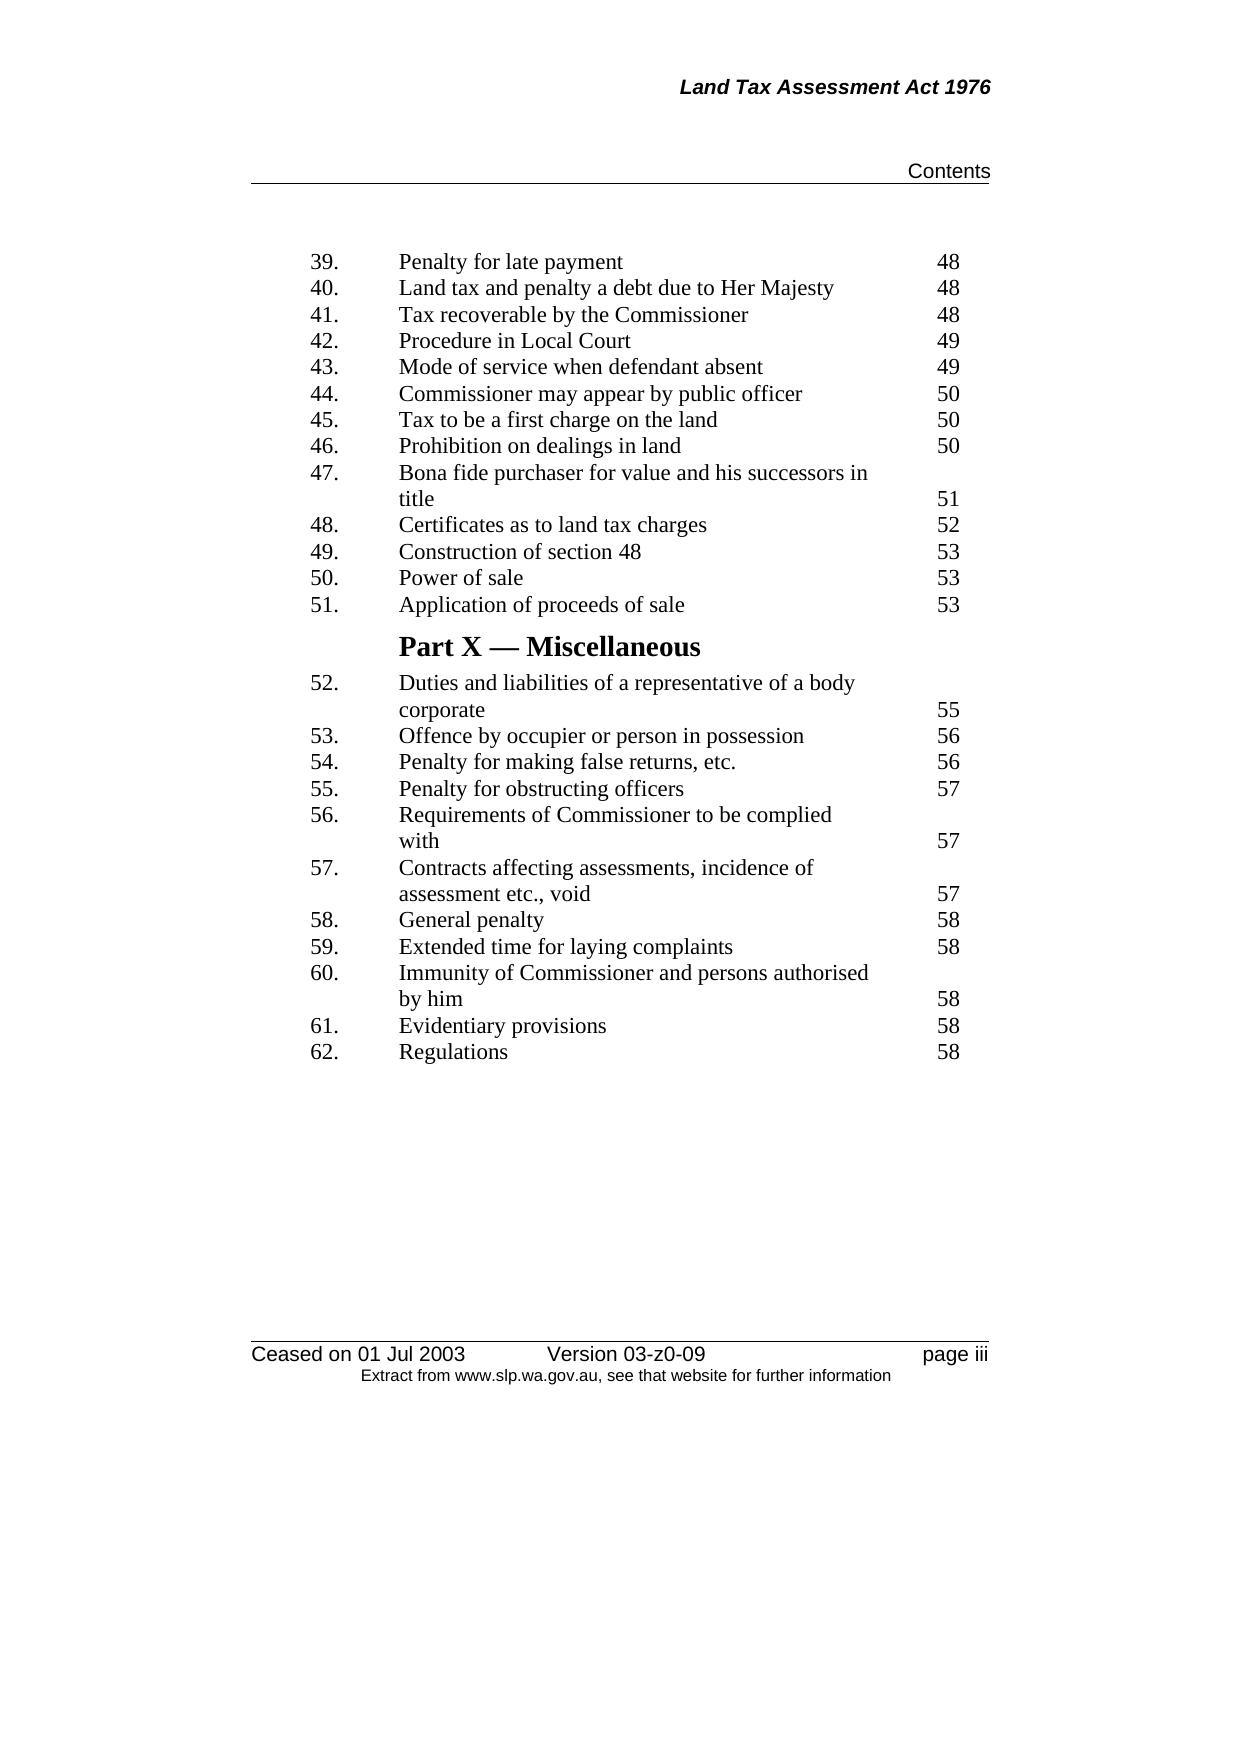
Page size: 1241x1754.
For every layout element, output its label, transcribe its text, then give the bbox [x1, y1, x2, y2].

text Part X — Miscellaneous [399, 629, 871, 663]
text 40. Land tax and penalty a debt due to Her Majesty 48 [310, 274, 871, 301]
text 54. Penalty for making false returns, etc. 56 [310, 748, 871, 775]
text 56. Requirements of Commissioner to be complied with 57 [310, 801, 871, 854]
text 42. Procedure in Local Court 49 [310, 327, 871, 353]
text 60. Immunity of Commissioner and persons authorised by him 58 [310, 959, 871, 1012]
text 39. Penalty for late payment 48 [310, 248, 871, 274]
text 62. Regulations 58 [310, 1038, 871, 1064]
text 52. Duties and liabilities of a representative of a body corporate 55 [310, 669, 871, 722]
text 49. Construction of section 48 53 [310, 538, 871, 564]
text 58. General penalty 58 [310, 906, 871, 933]
text 57. Contracts affecting assessments, incidence of assessment etc., void 57 [310, 854, 871, 906]
text 48. Certificates as to land tax charges 52 [310, 512, 871, 538]
text 50. Power of sale 53 [310, 564, 871, 591]
text 47. Bona fide purchaser for value and his successors in title 51 [310, 459, 871, 512]
text 61. Evidentiary provisions 58 [310, 1012, 871, 1038]
text 44. Commissioner may appear by public officer 50 [310, 380, 871, 406]
text 46. Prohibition on dealings in land 50 [310, 432, 871, 459]
text 55. Penalty for obstructing officers 57 [310, 775, 871, 801]
text 45. Tax to be a first charge on the land 50 [310, 406, 871, 432]
text 51. Application of proceeds of sale 53 [310, 591, 871, 617]
text 43. Mode of service when defendant absent 49 [310, 353, 871, 380]
text 59. Extended time for laying complaints 58 [310, 933, 871, 959]
text 53. Offence by occupier or person in possession 56 [310, 722, 871, 748]
text 41. Tax recoverable by the Commissioner 48 [310, 301, 871, 327]
